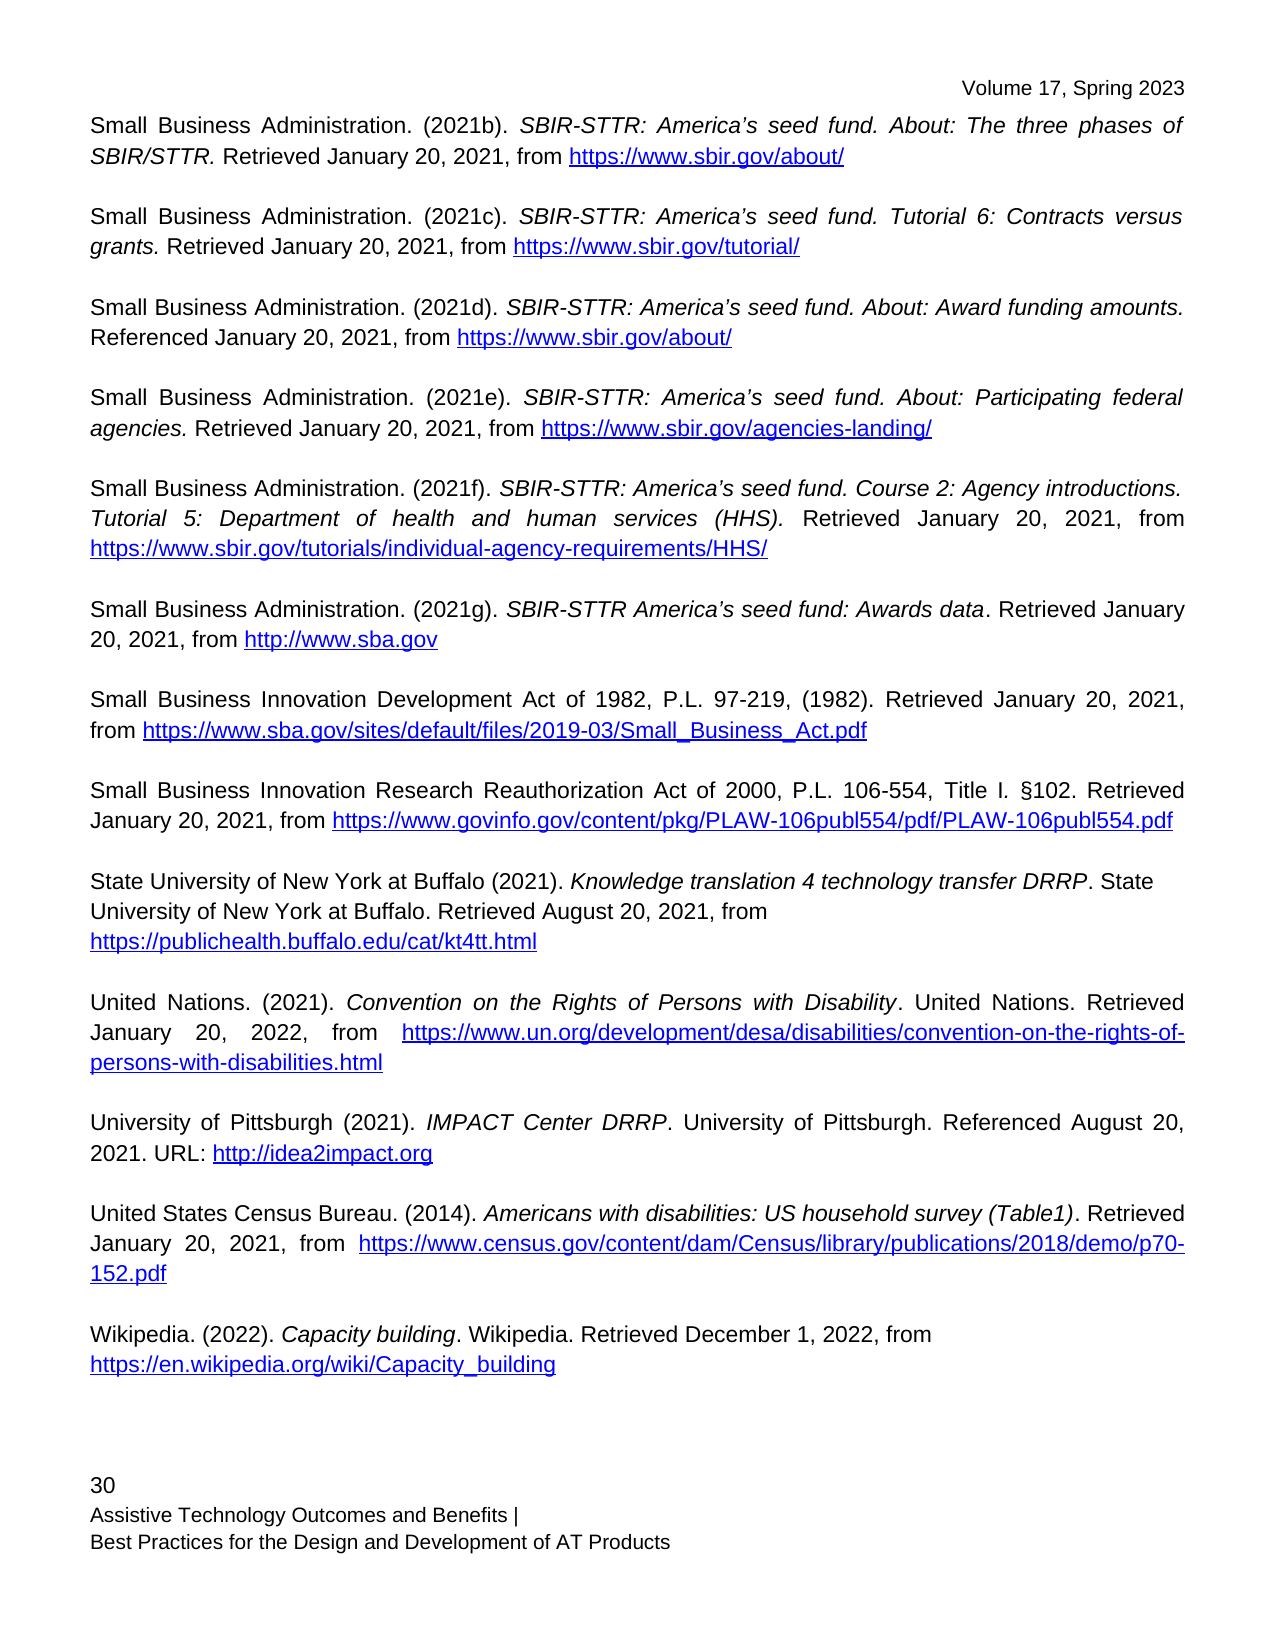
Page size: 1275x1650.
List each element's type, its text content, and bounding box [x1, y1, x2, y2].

text Small Business Innovation Development Act of 1982, P.L. 97-219, (1982). Retrieved January 20, 2021, from https://www.sba.gov/sites/default/files/2019-03/Small_Business_Act.pdf [90, 686, 1185, 743]
text Small Business Innovation Research Reauthorization Act of 2000, P.L. 106-554, Title I. §102. Retrieved January 20, 2021, from https://www.govinfo.gov/content/pkg/PLAW-106publ554/pdf/PLAW-106publ554.pdf [90, 777, 1185, 834]
text United States Census Bureau. (2014). Americans with disabilities: US household survey (Table1). Retrieved January 20, 2021, from https://www.census.gov/content/dam/Census/library/publications/2018/demo/p70-152.pdf [90, 1200, 1185, 1287]
text Small Business Administration. (2021d). SBIR-STTR: America’s seed fund. About: Award funding amounts. Referenced January 20, 2021, from https://www.sbir.gov/about/ [90, 294, 1185, 350]
text Small Business Administration. (2021e). SBIR-STTR: America’s seed fund. About: Participating federal agencies. Retrieved January 20, 2021, from https://www.sbir.gov/agencies-landing/ [90, 384, 1185, 441]
text Small Business Administration. (2021f). SBIR-STTR: America’s seed fund. Course 2: Agency introductions. Tutorial 5: Department of health and human services (HHS). Retrieved January 20, 2021, from https://www.sbir.gov/tutorials/individual-agency-requirements/HHS/ [90, 475, 1185, 562]
text Small Business Administration. (2021c). SBIR-STTR: America’s seed fund. Tutorial 6: Contracts versus grants. Retrieved January 20, 2021, from https://www.sbir.gov/tutorial/ [90, 203, 1185, 260]
text Small Business Administration. (2021g). SBIR-STTR America’s seed fund: Awards data. Retrieved January 20, 2021, from http://www.sba.gov [90, 596, 1185, 652]
text Small Business Administration. (2021b). SBIR-STTR: America’s seed fund. About: The three phases of SBIR/STTR. Retrieved January 20, 2021, from https://www.sbir.gov/about/ [90, 112, 1185, 169]
text Wikipedia. (2022). Capacity building. Wikipedia. Retrieved December 1, 2022, from https://en.wikipedia.org/wiki/Capacity_building [90, 1321, 1185, 1377]
text United Nations. (2021). Convention on the Rights of Persons with Disability. United Nations. Retrieved January 20, 2022, from https://www.un.org/development/desa/disabilities/convention-on-the-rights-of-persons-with-disabilities.html [90, 988, 1185, 1075]
text State University of New York at Buffalo (2021). Knowledge translation 4 technology transfer DRRP. State University of New York at Buffalo. Retrieved August 20, 2021, from https://publichealth.buffalo.edu/cat/kt4tt.html [90, 868, 1185, 954]
text University of Pittsburgh (2021). IMPACT Center DRRP. University of Pittsburgh. Referenced August 20, 2021. URL: http://idea2impact.org [90, 1109, 1185, 1166]
